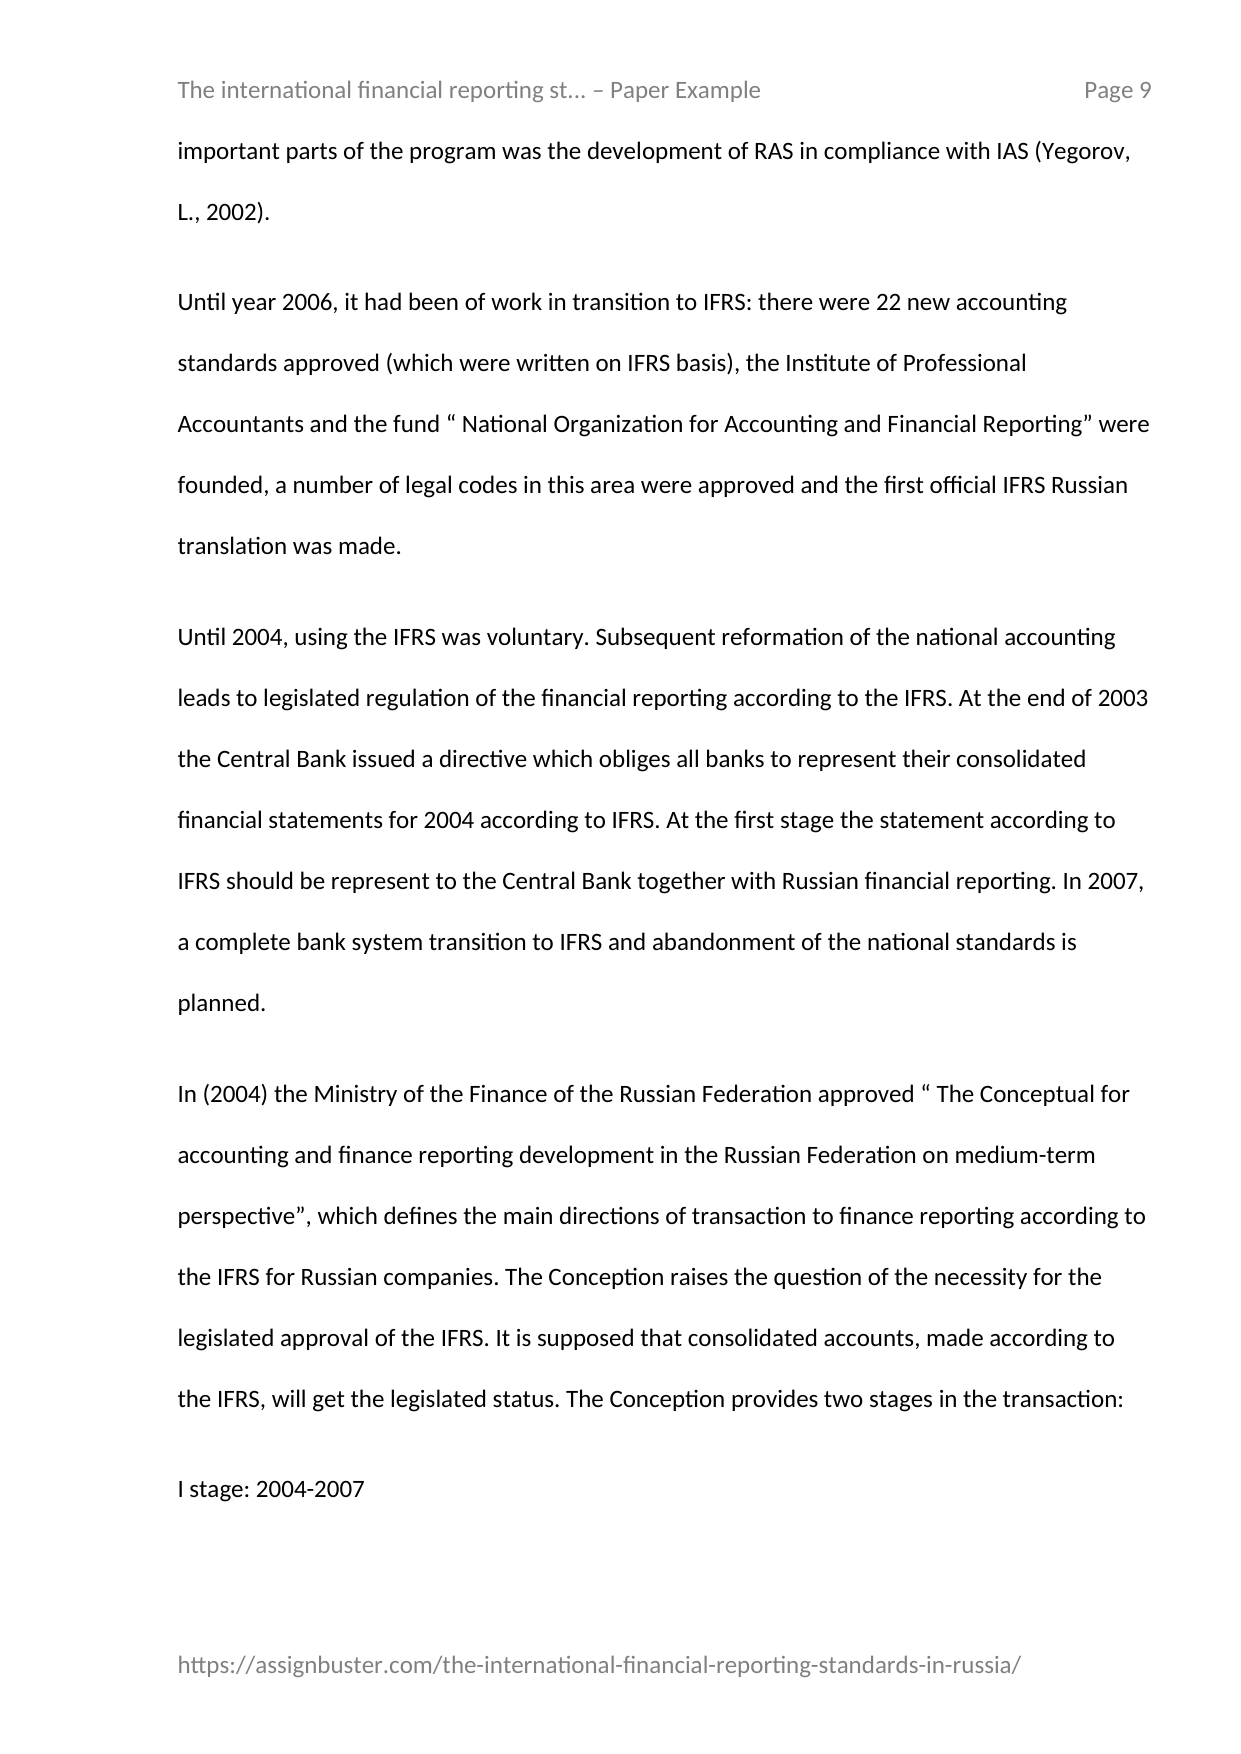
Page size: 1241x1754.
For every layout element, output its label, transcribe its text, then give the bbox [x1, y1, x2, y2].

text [177, 135, 1152, 226]
text Until year 2006, it had been of work in transition to IFRS: there were 22 new accounting standards approved (which were written on IFRS basis), the Institute of Professional Accountants and the fund “ National Organization for Accounting and Financial Reporting” were founded, a number of legal codes in this area were approved and the first official IFRS Russian translation was made. [177, 286, 1152, 561]
text In (2004) the Ministry of the Finance of the Russian Federation approved “ The Conceptual for accounting and finance reporting development in the Russian Federation on medium-term perspective”, which defines the main directions of transaction to finance reporting according to the IFRS for Russian companies. The Conception raises the question of the necessity for the legislated approval of the IFRS. It is supposed that consolidated accounts, made according to the IFRS, will get the legislated status. The Conception provides two stages in the transaction: [177, 1078, 1152, 1413]
text Until 2004, using the IFRS was voluntary. Subsequent reformation of the national accounting leads to legislated regulation of the financial reporting according to the IFRS. At the end of 2003 the Central Bank issued a directive which obliges all banks to represent their consolidated financial statements for 2004 according to IFRS. At the first stage the statement according to IFRS should be represent to the Central Bank together with Russian financial reporting. In 2007, a complete bank system transition to IFRS and abandonment of the national standards is planned. [177, 621, 1152, 1018]
text I stage: 2004-2007 [177, 1473, 1152, 1504]
